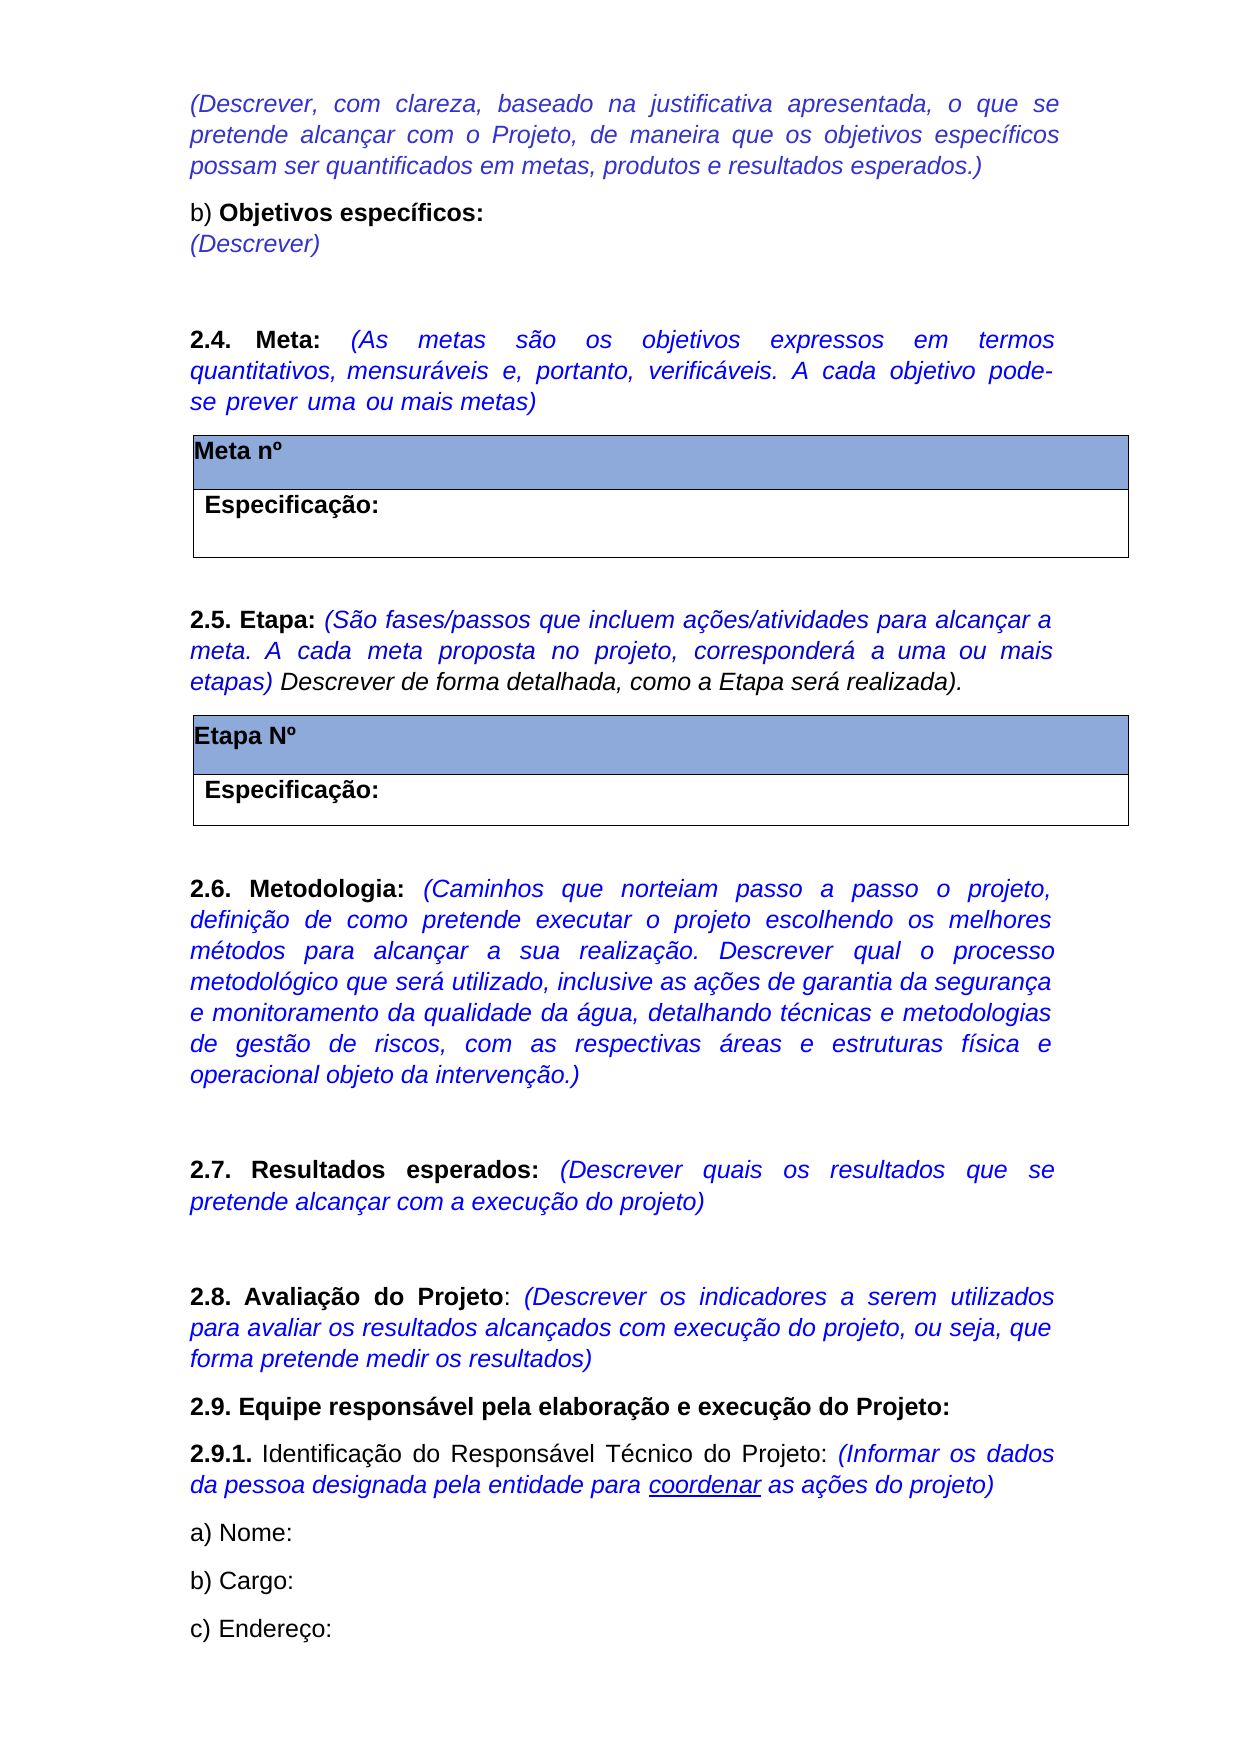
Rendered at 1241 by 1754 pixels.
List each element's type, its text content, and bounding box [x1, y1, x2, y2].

table_cell Especificação: [194, 490, 1128, 557]
text 2.9. Equipe responsável pela elaboração e execução do Projeto: [190, 1392, 960, 1421]
text c) Endereço: [190, 1614, 1063, 1642]
text 2.7. Resultados esperados: (Descrever quais os resultados que se pretende alcançar com a execução do projeto) [190, 1156, 1055, 1215]
text 2.6. Metodologia: (Caminhos que norteiam passo a passo o projeto, definição de como pretende executar o projeto escolhendo os melhores métodos para alcançar a sua realização. Descrever qual o processo metodológico que será utilizado, inclusive as ações de garantia da segurança e monitoramento da qualidade da água, detalhando técnicas e metodologias de gestão de riscos, com as respectivas áreas e estruturas física e operacional objeto da intervenção.) [190, 874, 1055, 1089]
text b) Objetivos específicos: (Descrever) [190, 198, 601, 258]
table_cell Especificação: [194, 775, 1128, 825]
text b) Cargo: [190, 1566, 1063, 1595]
text 2.5. Etapa: (São fases/passos que incluem ações/atividades para alcançar a meta. A cada meta proposta no projeto, corresponderá a uma ou mais etapas) Descrever de forma detalhada, como a Etapa será realizada). [190, 605, 1055, 696]
table_header Etapa Nº [194, 716, 1128, 774]
table_header Meta nº [194, 436, 1128, 489]
text 2.4. Meta: (As metas são os objetivos expressos em termos quantitativos, mensuráveis e, portanto, verificáveis. A cada objetivo pode-se prever uma ou mais metas) [190, 325, 1055, 416]
text 2.8. Avaliação do Projeto: (Descrever os indicadores a serem utilizados para avaliar os resultados alcançados com execução do projeto, ou seja, que forma pretende medir os resultados) [190, 1282, 1055, 1373]
text a) Nome: [190, 1518, 1063, 1547]
text 2.9.1. Identificação do Responsável Técnico do Projeto: (Informar os dados da pessoa designada pela entidade para coordenar as ações do projeto) [190, 1439, 1055, 1499]
text (Descrever, com clareza, baseado na justificativa apresentada, o que se pretende alcançar com o Projeto, de maneira que os objetivos específicos possam ser quantificados em metas, produtos e resultados esperados.) [190, 89, 1063, 179]
